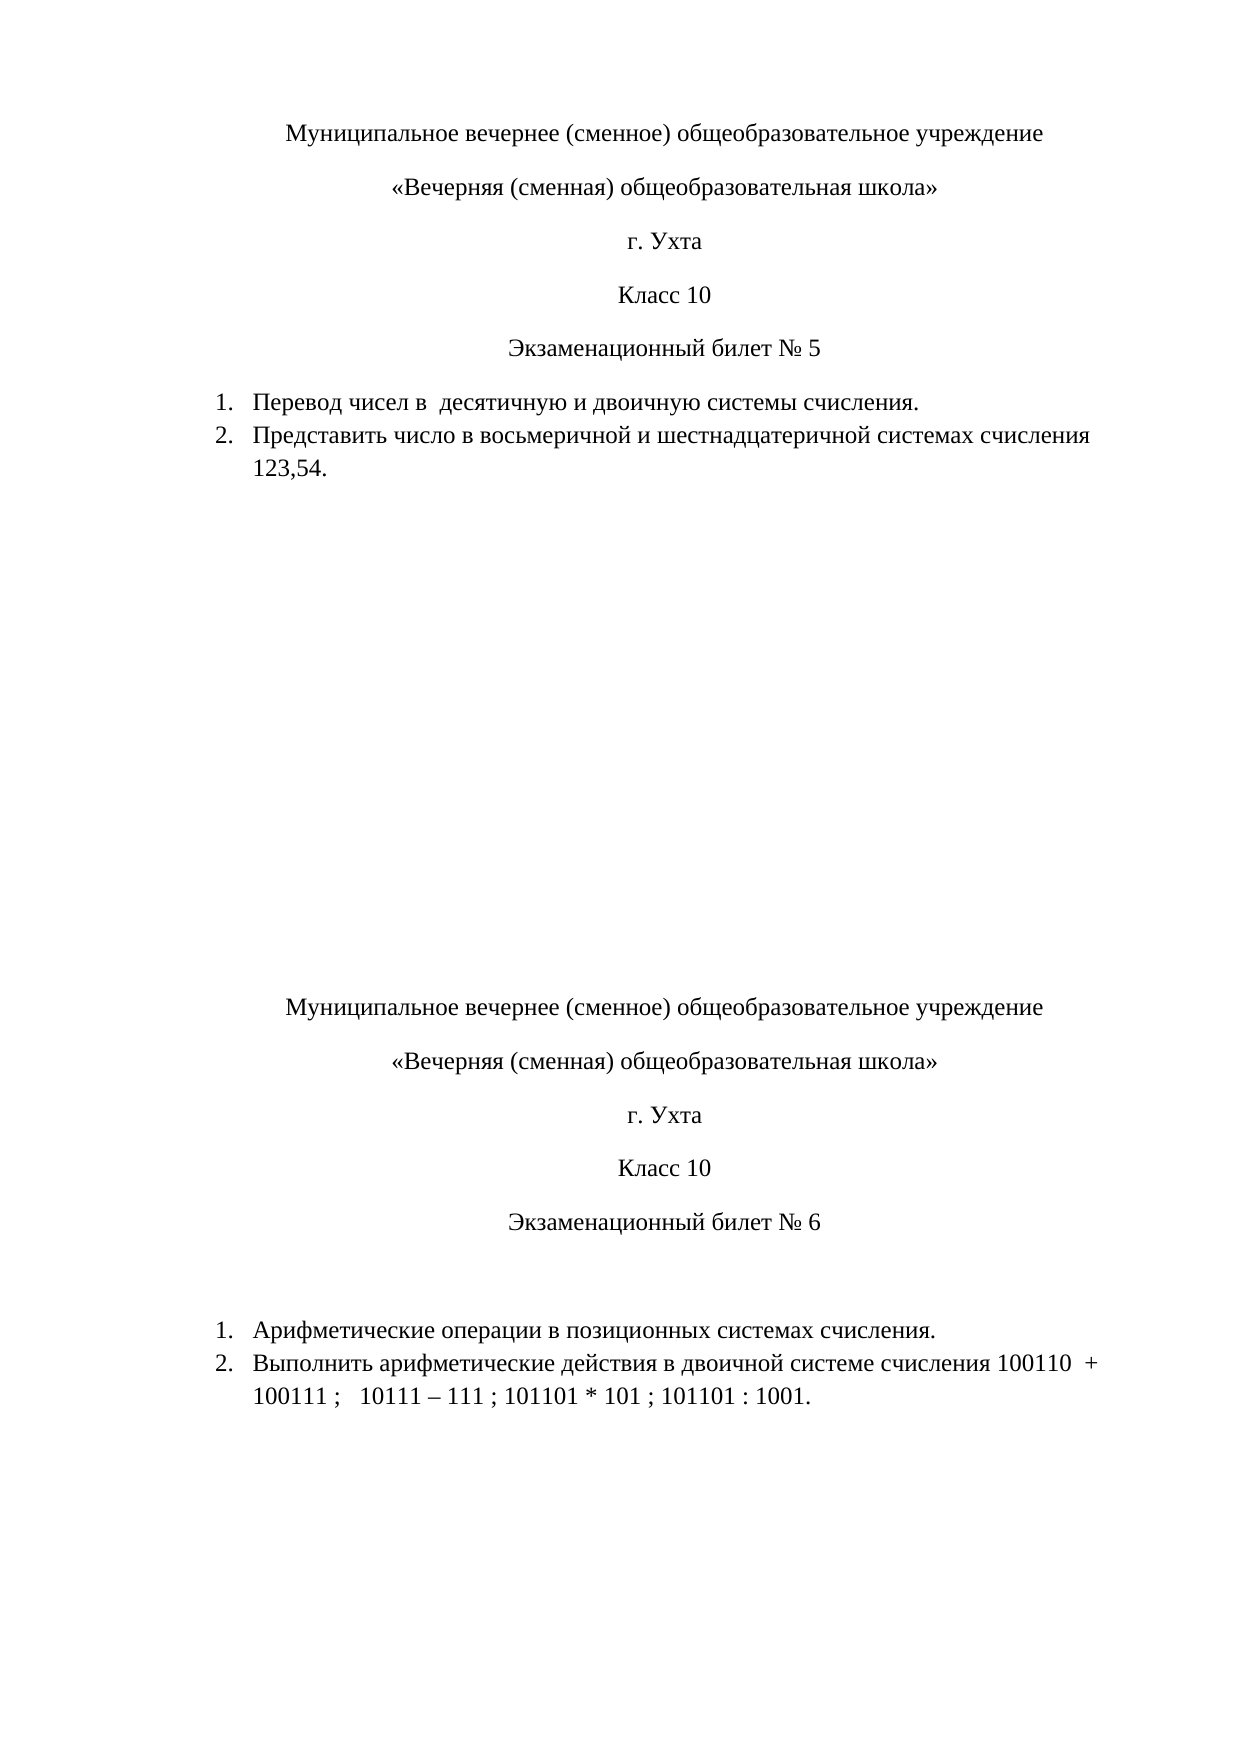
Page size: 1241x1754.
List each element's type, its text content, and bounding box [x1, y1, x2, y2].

text Экзаменационный билет № 6 [177, 1207, 1152, 1236]
list Арифметические операции в позиционных системах счисления. [215, 1315, 1152, 1344]
text Класс 10 [177, 1153, 1152, 1182]
text г. Ухта [177, 226, 1152, 254]
text «Вечерняя (сменная) общеобразовательная школа» [177, 1046, 1152, 1074]
text Муниципальное вечернее (сменное) общеобразовательное учреждение [177, 992, 1152, 1021]
list Выполнить арифметические действия в двоичной системе счисления 100110 + 100111 ; 10111 – 111 ; 101101 * 101 ; 101101 : 1001. [215, 1348, 1152, 1410]
list Представить число в восьмеричной и шестнадцатеричной системах счисления 123,54. [215, 420, 1152, 482]
text Экзаменационный билет № 5 [177, 333, 1152, 362]
list Перевод чисел в десятичную и двоичную системы счисления. [215, 387, 1152, 416]
text г. Ухта [177, 1100, 1152, 1128]
text Муниципальное вечернее (сменное) общеобразовательное учреждение [177, 118, 1152, 147]
text Класс 10 [177, 280, 1152, 308]
text «Вечерняя (сменная) общеобразовательная школа» [177, 172, 1152, 201]
